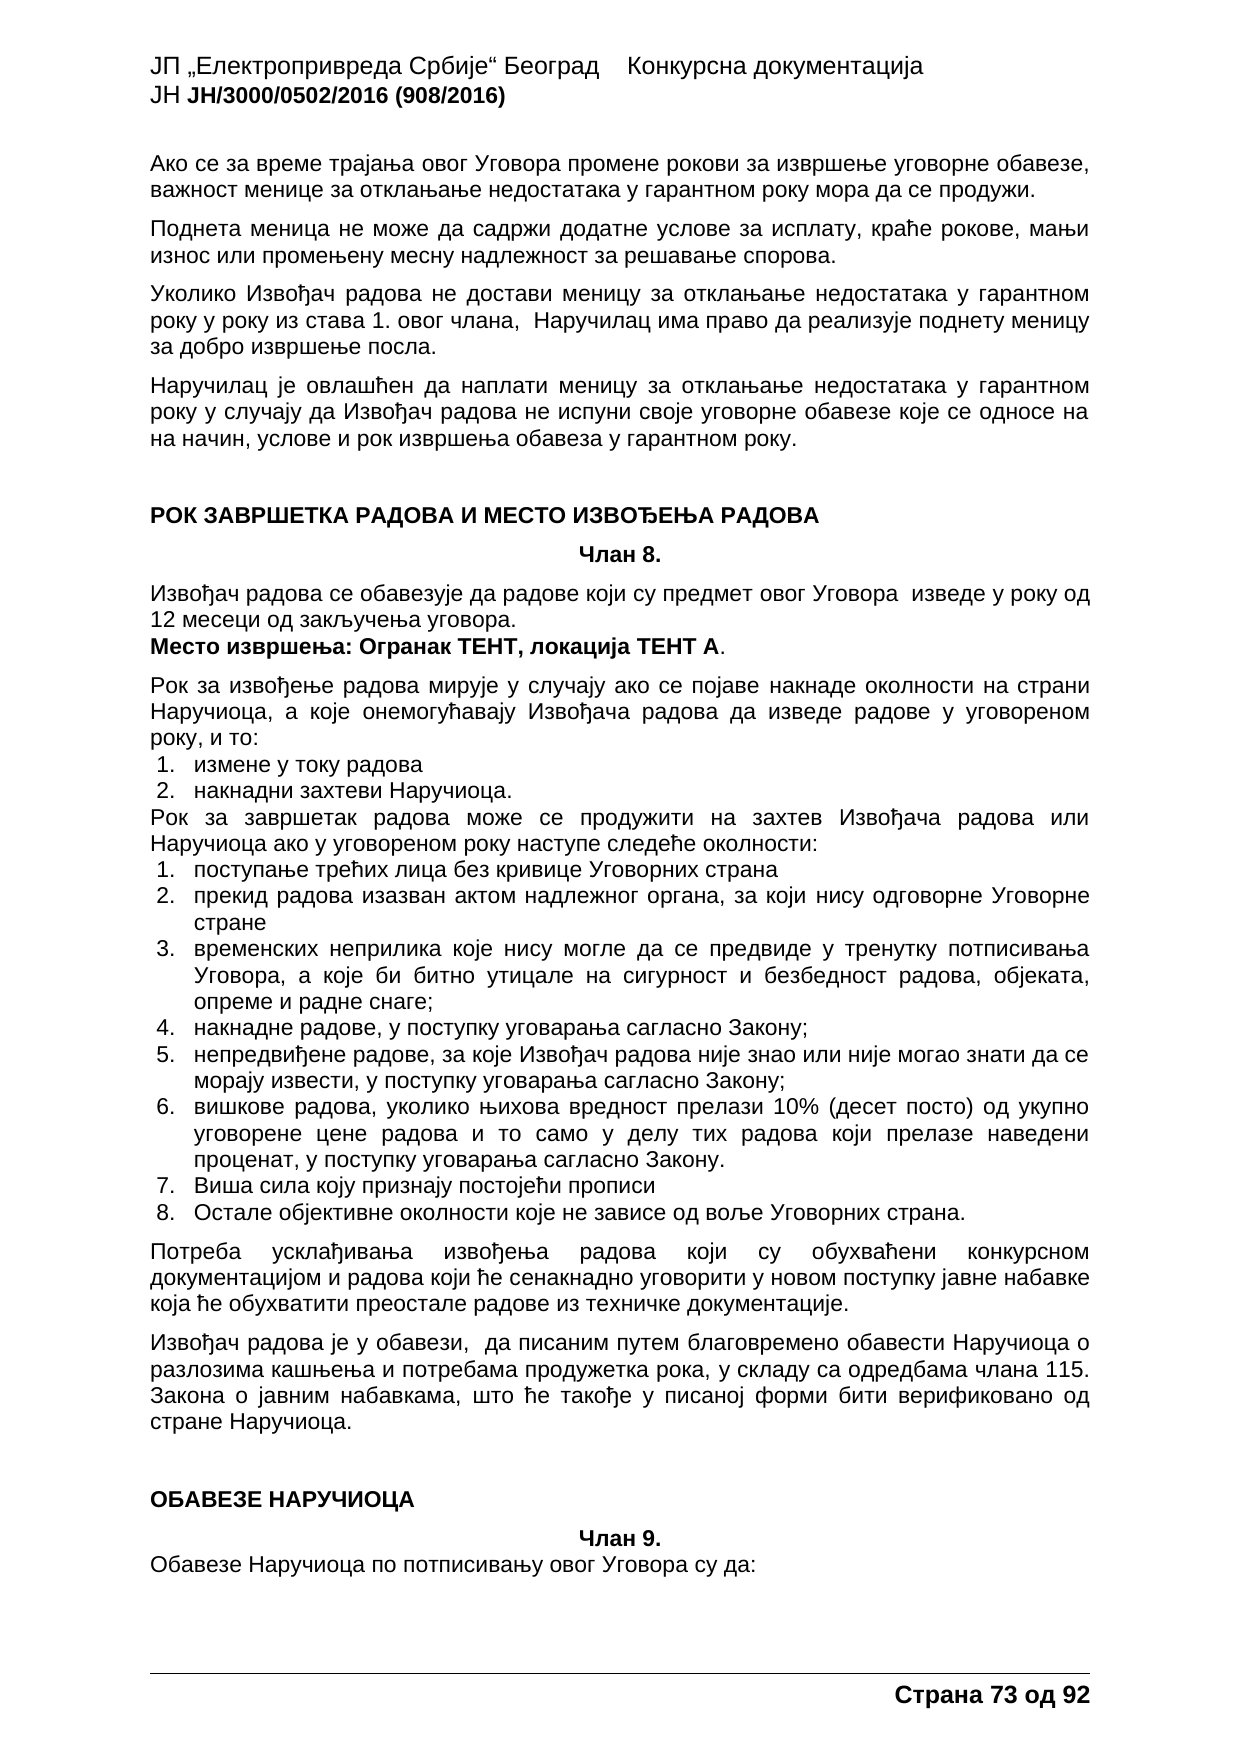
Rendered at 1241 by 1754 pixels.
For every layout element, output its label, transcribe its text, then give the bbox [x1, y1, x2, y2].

list непредвиђене радове, за које Извођач радова није знао или није могао знати да се морају извести, у поступку уговарања сагласно Закону; [156, 1041, 1090, 1093]
text Рок за извођење радова мирује у случају ако се појаве накнаде околности на страни Наручиоца, а које онемогућавају Извођача радова да изведе радове у уговореном року, и то: [150, 672, 1090, 751]
list Остале објективне околности које не зависе од воље Уговорних страна. [156, 1199, 1090, 1225]
text Место извршења: Огранак ТЕНТ, локација ТЕНТ А. [150, 633, 1090, 659]
text Ако се за време трајања овог Уговора промене рокови за извршење уговорне обавезе, важност менице за отклањање недостатака у гарантном року мора да се продужи. [150, 150, 1090, 203]
list измене у току радова [156, 751, 1090, 777]
text Потреба усклађивања извођења радова који су обухваћени конкурсном документацијом и радова који ће сенакнадно уговорити у новом поступку јавне набавке која ће обухватити преостале радове из техничке документације. [150, 1238, 1090, 1317]
text Уколико Извођач радова не достави меницу за отклањање недостатака у гарантном року у року из става 1. овог члана, Наручилац има право да реализује поднету меницу за добро извршење посла. [150, 280, 1090, 359]
text Наручилац је овлашћен да наплати меницу за отклањање недостатака у гарантном року у случају да Извођач радова не испуни своје уговорне обавезе које се односе на на начин, услове и рок извршења обавеза у гарантном року. [150, 372, 1090, 451]
list временских неприлика које нису могле да се предвиде у тренутку потписивања Уговора, а које би битно утицале на сигурност и безбедност радова, објеката, опреме и радне снаге; [156, 935, 1090, 1014]
text Извођач радова се обавезује да радове који су предмет овог Уговора изведе у року од 12 месеци од закључења уговора. [150, 580, 1090, 633]
text Рок за завршетак радова може се продужити на захтев Извођача радова или Наручиоца ако у уговореном року наступе следеће околности: [150, 803, 1090, 856]
text Поднета меница не може да садржи додатне услове за исплату, краће рокове, мањи износ или промењену месну надлежност за решавање спорова. [150, 215, 1090, 268]
list накнадне радове, у поступку уговарања сагласно Закону; [156, 1014, 1090, 1041]
text Члан 8. [150, 541, 1090, 568]
list вишкове радова, уколико њихова вредност прелази 10% (десет посто) од укупно уговорене цене радова и то само у делу тих радова који прелазе наведени проценат, у поступку уговарања сагласно Закону. [156, 1093, 1090, 1172]
text РОК ЗАВРШЕТКА РАДОВА И МЕСТО ИЗВОЂЕЊА РАДОВА [150, 502, 1090, 529]
text ОБАВЕЗЕ НАРУЧИОЦА [150, 1486, 1090, 1512]
list Виша сила коју признају постојећи прописи [156, 1172, 1090, 1199]
text Члан 9. [150, 1525, 1090, 1551]
text Обавезе Наручиоца по потписивању овог Уговора су да: [150, 1551, 1090, 1577]
list поступање трећих лица без кривице Уговорних страна [156, 856, 1090, 882]
text Извођач радова је у обавези, да писаним путем благовремено обавести Наручиоца о разлозима кашњења и потребама продужетка рока, у складу са одредбама члана 115. Закона о јавним набавкама, што ће такође у писаној форми бити верификовано од стране Наручиоца. [150, 1329, 1090, 1434]
list накнадни захтеви Наручиоца. [156, 777, 1090, 803]
list прекид радова изазван актом надлежног органа, за који нису одговорне Уговорне стране [156, 882, 1090, 935]
